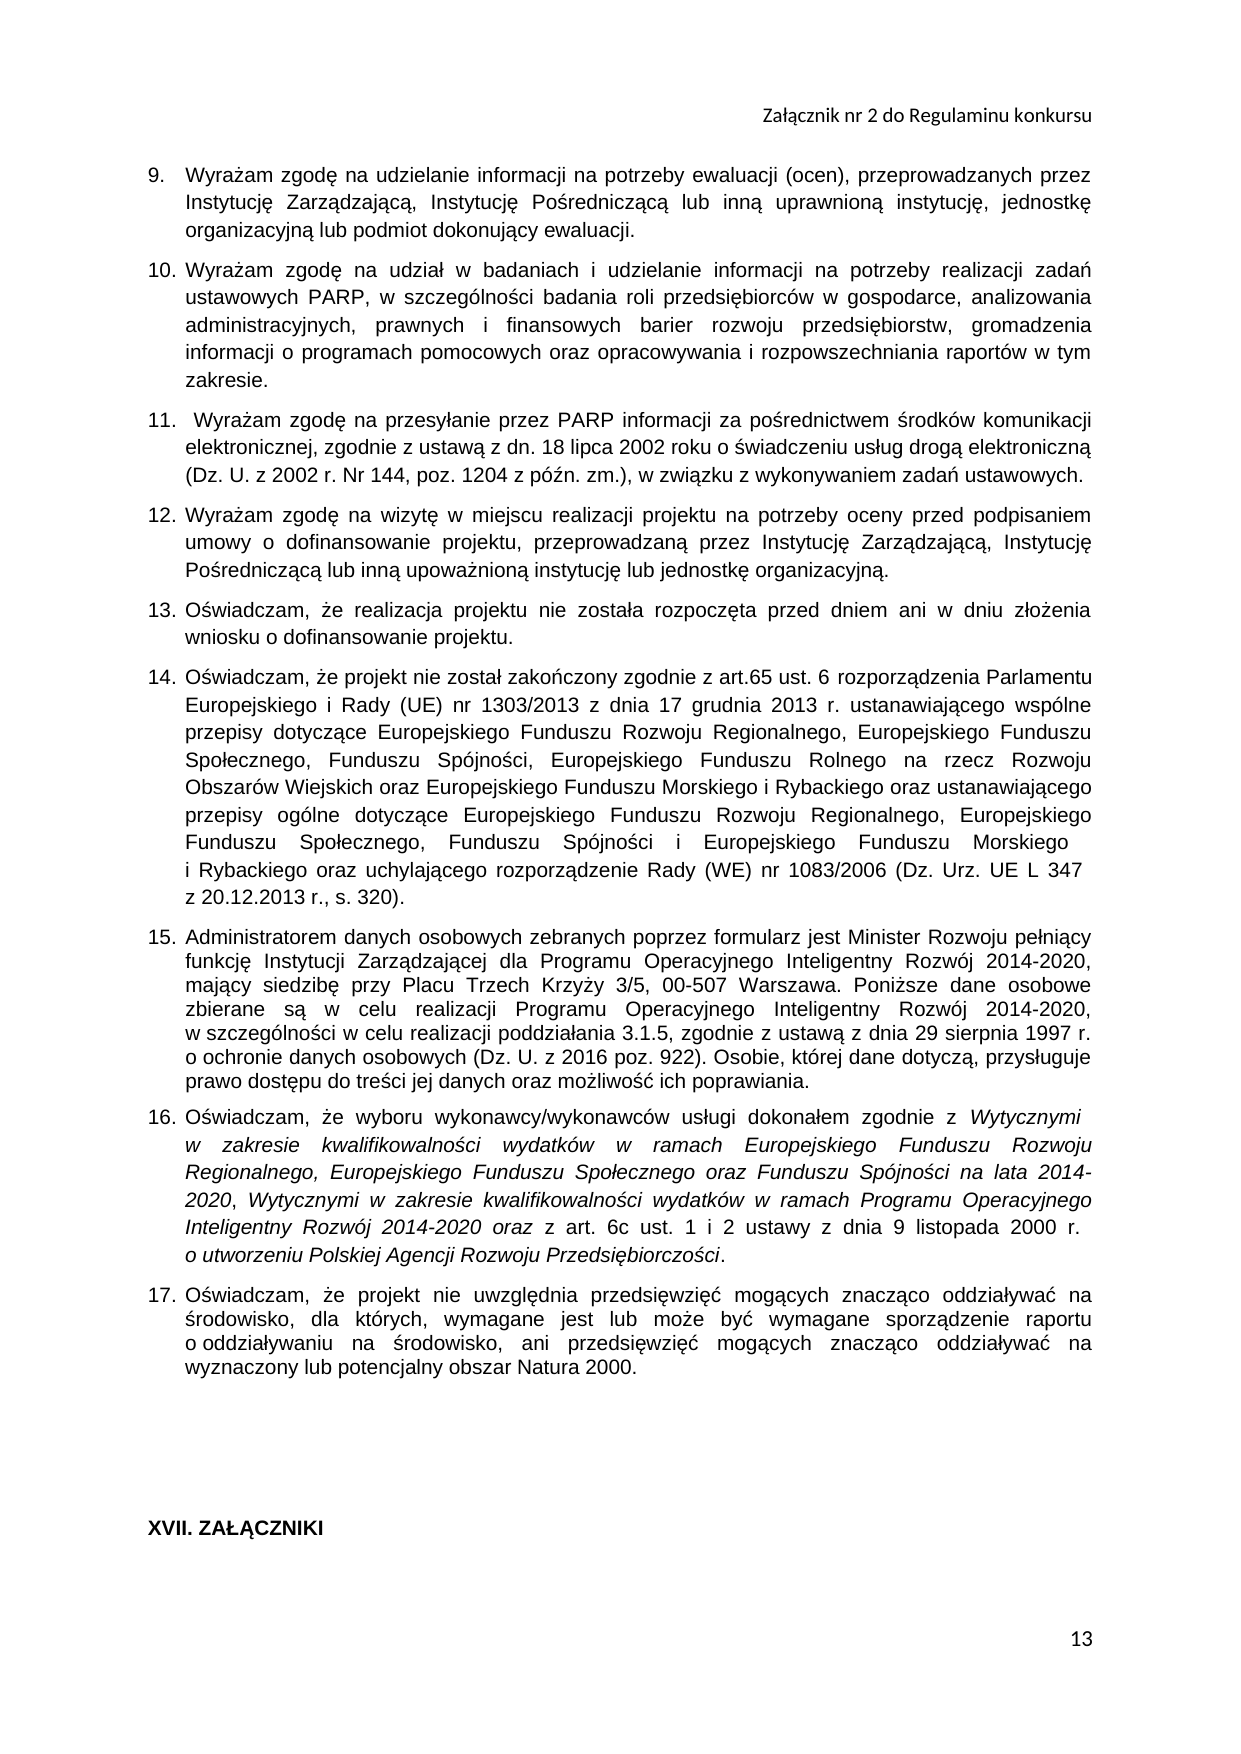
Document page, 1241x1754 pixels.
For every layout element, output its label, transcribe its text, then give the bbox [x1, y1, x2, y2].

text XVII. ZAŁĄCZNIKI [148, 1516, 1093, 1540]
list Administratorem danych osobowych zebranych poprzez formularz jest Minister Rozwoju pełniący funkcję Instytucji Zarządzającej dla Programu Operacyjnego Inteligentny Rozwój 2014-2020, mający siedzibę przy Placu Trzech Krzyży 3/5, 00-507 Warszawa. Poniższe dane osobowe zbierane są w celu realizacji Programu Operacyjnego Inteligentny Rozwój 2014-2020, w szczególności w celu realizacji poddziałania 3.1.5, zgodnie z ustawą z dnia 29 sierpnia 1997 r. o ochronie danych osobowych (Dz. U. z 2016 poz. 922). Osobie, której dane dotyczą, przysługuje prawo dostępu do treści jej danych oraz możliwość ich poprawiania. [148, 925, 1093, 1093]
list Wyrażam zgodę na udzielanie informacji na potrzeby ewaluacji (ocen), przeprowadzanych przez Instytucję Zarządzającą, Instytucję Pośredniczącą lub inną uprawnioną instytucję, jednostkę organizacyjną lub podmiot dokonujący ewaluacji. [148, 162, 1093, 241]
list Oświadczam, że realizacja projektu nie została rozpoczęta przed dniem ani w dniu złożenia wniosku o dofinansowanie projektu. [148, 597, 1093, 649]
list Wyrażam zgodę na udział w badaniach i udzielanie informacji na potrzeby realizacji zadań ustawowych PARP, w szczególności badania roli przedsiębiorców w gospodarce, analizowania administracyjnych, prawnych i finansowych barier rozwoju przedsiębiorstw, gromadzenia informacji o programach pomocowych oraz opracowywania i rozpowszechniania raportów w tym zakresie. [148, 257, 1093, 391]
list Oświadczam, że wyboru wykonawcy/wykonawców usługi dokonałem zgodnie z Wytycznymi w zakresie kwalifikowalności wydatków w ramach Europejskiego Funduszu Rozwoju Regionalnego, Europejskiego Funduszu Społecznego oraz Funduszu Spójności na lata 2014-2020, Wytycznymi w zakresie kwalifikowalności wydatków w ramach Programu Operacyjnego Inteligentny Rozwój 2014-2020 oraz z art. 6c ust. 1 i 2 ustawy z dnia 9 listopada 2000 r. o utworzeniu Polskiej Agencji Rozwoju Przedsiębiorczości. [148, 1105, 1093, 1267]
list Wyrażam zgodę na wizytę w miejscu realizacji projektu na potrzeby oceny przed podpisaniem umowy o dofinansowanie projektu, przeprowadzaną przez Instytucję Zarządzającą, Instytucję Pośredniczącą lub inną upoważnioną instytucję lub jednostkę organizacyjną. [148, 502, 1093, 581]
list Oświadczam, że projekt nie uwzględnia przedsięwzięć mogących znacząco oddziaływać na środowisko, dla których, wymagane jest lub może być wymagane sporządzenie raportu o oddziaływaniu na środowisko, ani przedsięwzięć mogących znacząco oddziaływać na wyznaczony lub potencjalny obszar Natura 2000. [148, 1283, 1093, 1378]
list Oświadczam, że projekt nie został zakończony zgodnie z art.65 ust. 6 rozporządzenia Parlamentu Europejskiego i Rady (UE) nr 1303/2013 z dnia 17 grudnia 2013 r. ustanawiającego wspólne przepisy dotyczące Europejskiego Funduszu Rozwoju Regionalnego, Europejskiego Funduszu Społecznego, Funduszu Spójności, Europejskiego Funduszu Rolnego na rzecz Rozwoju Obszarów Wiejskich oraz Europejskiego Funduszu Morskiego i Rybackiego oraz ustanawiającego przepisy ogólne dotyczące Europejskiego Funduszu Rozwoju Regionalnego, Europejskiego Funduszu Społecznego, Funduszu Spójności i Europejskiego Funduszu Morskiego i Rybackiego oraz uchylającego rozporządzenie Rady (WE) nr 1083/2006 (Dz. Urz. UE L 347 z 20.12.2013 r., s. 320). [148, 665, 1093, 909]
list Wyrażam zgodę na przesyłanie przez PARP informacji za pośrednictwem środków komunikacji elektronicznej, zgodnie z ustawą z dn. 18 lipca 2002 roku o świadczeniu usług drogą elektroniczną (Dz. U. z 2002 r. Nr 144, poz. 1204 z późn. zm.), w związku z wykonywaniem zadań ustawowych. [148, 407, 1093, 486]
